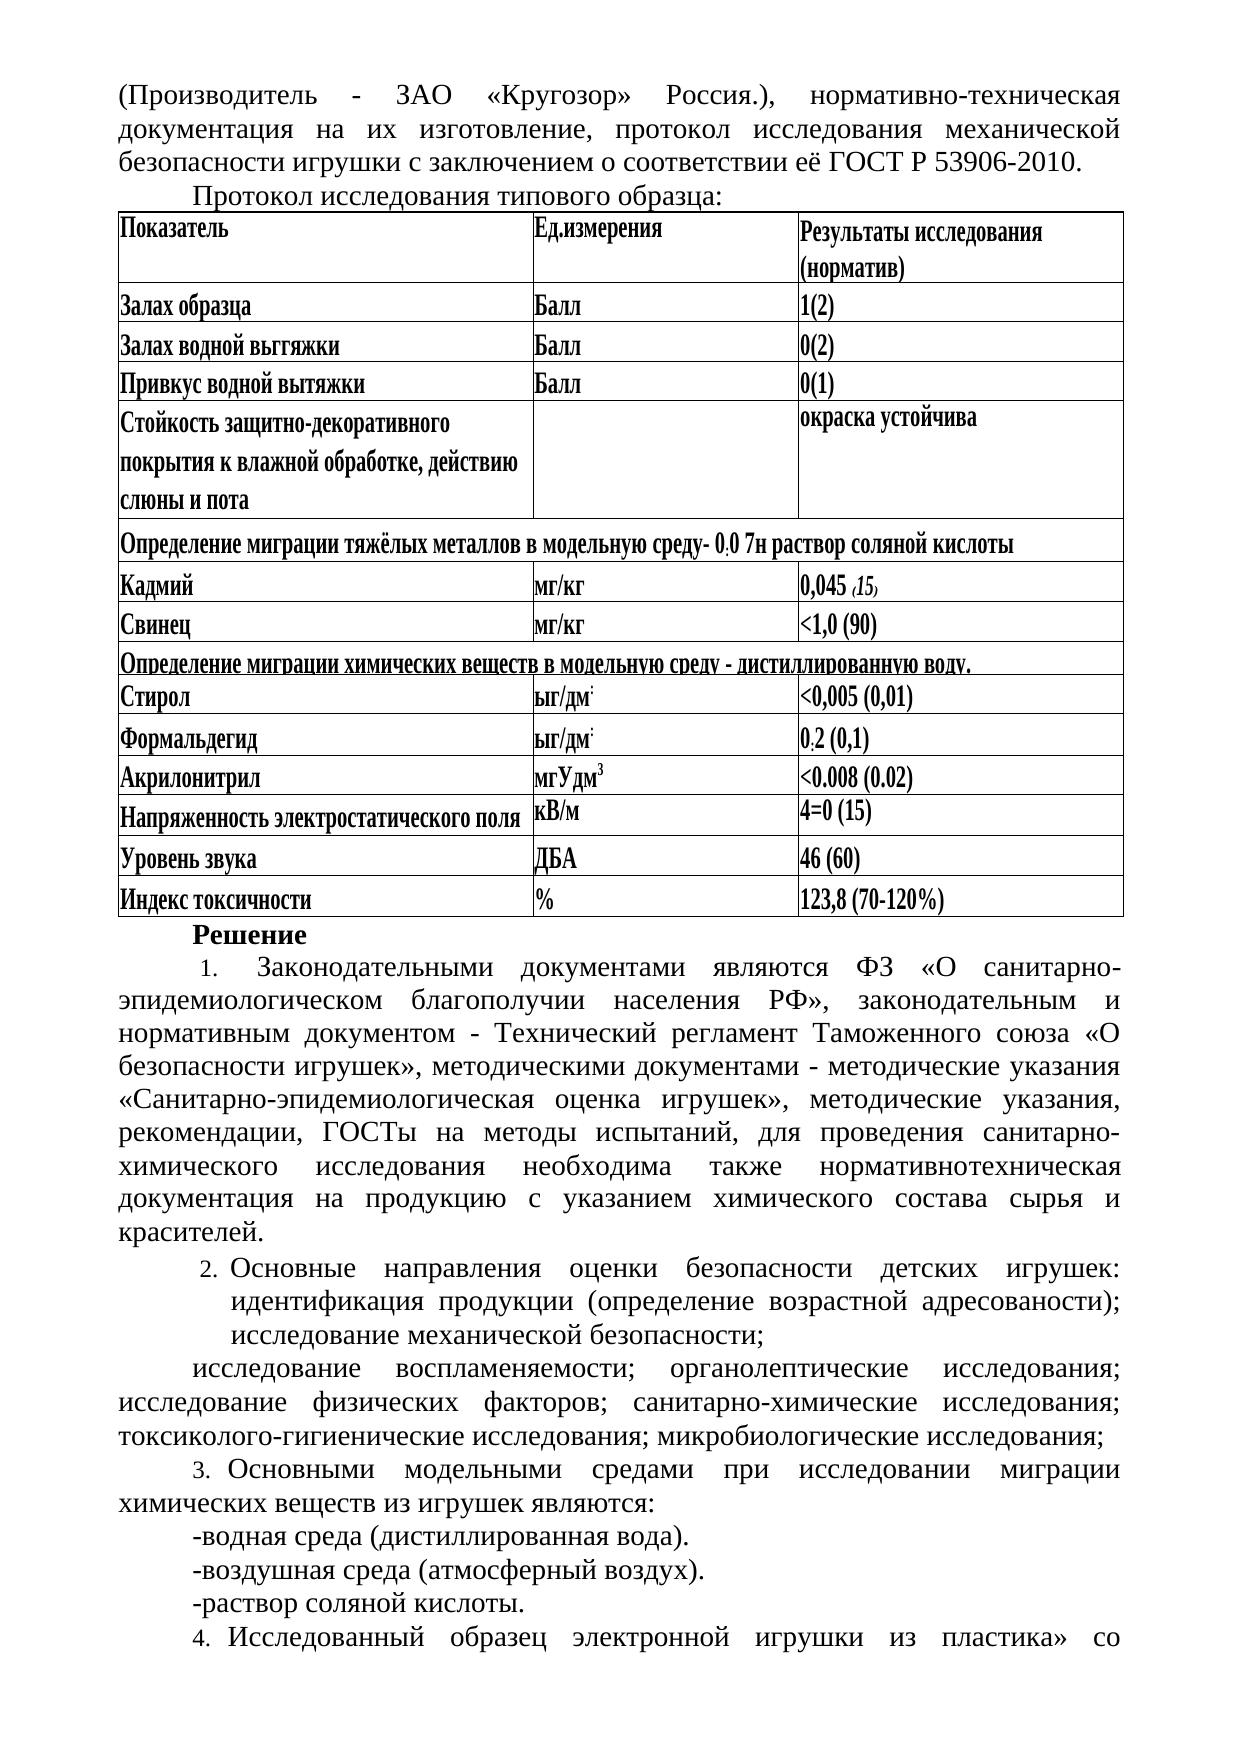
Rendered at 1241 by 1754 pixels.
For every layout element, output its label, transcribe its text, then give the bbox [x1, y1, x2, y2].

list Основные направления оценки безопасности детских игрушек: идентификация продукции (определение возрастной адресованости); исследование механической безопасности; [199, 1250, 1121, 1351]
table_cell Привкус водной вытяжки [119, 362, 533, 400]
list Законодательными документами являются ФЗ «О санитарноэпидемиологическом благополучии населения РФ», законодательным и нормативным документом - Технический регламент Таможенного союза «О безопасности игрушек», методическими документами - методические указания «Санитарно-эпидемиологическая оценка игрушек», методические указания, рекомендации, ГОСТы на методы испытаний, для проведения санитарно-химического исследования необходима также нормативнотехническая документация на продукцию с указанием химического состава сырья и красителей. [118, 950, 1121, 1248]
table_cell Залах образца [119, 283, 533, 321]
table_cell окраска устойчива [799, 401, 1123, 517]
table_cell Стирол [119, 675, 533, 713]
table_cell [534, 401, 798, 517]
table_cell Акрилонитрил [119, 756, 533, 794]
table_cell 1(2) [799, 283, 1123, 321]
table_cell % [534, 876, 798, 916]
table_cell ыг/дм: [534, 714, 798, 755]
table_cell мг/кг [534, 562, 798, 601]
table_cell Залах водной вьггяжки [119, 322, 533, 361]
text -раствор соляной кислоты. [118, 1585, 1121, 1619]
table_cell Формальдегид [119, 714, 533, 755]
list Основными модельными средами при исследовании миграции химических веществ из игрушек являются: [118, 1451, 1121, 1518]
table_cell Балл [534, 283, 798, 321]
table_cell 46 (60) [799, 836, 1123, 875]
table_cell 0,045 (15) [799, 562, 1123, 601]
table_cell <0.008 (0.02) [799, 756, 1123, 794]
text -воздушная среда (атмосферный воздух). [118, 1552, 1121, 1585]
table_cell Стойкость защитно-декоративного покрытия к влажной обработке, действию слюны и пота [119, 401, 533, 517]
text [118, 77, 1121, 178]
text Протокол исследования типового образца: [118, 178, 1121, 211]
table_cell Определение миграции тяжёлых металлов в модельную среду- 0:0 7н раствор соляной кислоты [119, 519, 1123, 561]
table_cell Балл [534, 322, 798, 361]
table_cell 4=0 (15) [799, 795, 1123, 835]
table_header Показатель [119, 213, 533, 282]
table_cell мг/кг [534, 602, 798, 641]
table_cell ыг/дм: [534, 675, 798, 713]
table_cell ДБА [534, 836, 798, 875]
table_cell Свинец [119, 602, 533, 641]
table_cell 0(2) [799, 322, 1123, 361]
text -водная среда (дистиллированная вода). [118, 1518, 1121, 1552]
table_cell Кадмий [119, 562, 533, 601]
table_cell Определение миграции химических веществ в модельную среду - дистиллированную воду. [119, 642, 1123, 673]
table_cell <1,0 (90) [799, 602, 1123, 641]
text исследование воспламеняемости; органолептические исследования; исследование физических факторов; санитарно-химические исследования; токсиколого-гигиенические исследования; микробиологические исследования; [118, 1351, 1121, 1451]
table_cell Уровень звука [119, 836, 533, 875]
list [118, 1619, 1121, 1652]
table_cell мгУдм3 [534, 756, 798, 794]
text Решение [118, 917, 1121, 950]
table_cell 123,8 (70-120%) [799, 876, 1123, 916]
table_cell кВ/м [534, 795, 798, 835]
table_cell 0:2 (0,1) [799, 714, 1123, 755]
table_cell Индекс токсичности [119, 876, 533, 916]
table_cell Напряженность электростатического поля [119, 795, 533, 835]
table_cell Балл [534, 362, 798, 400]
table_header Результаты исследования (норматив) [799, 213, 1123, 282]
table_cell 0(1) [799, 362, 1123, 400]
table_cell <0,005 (0,01) [799, 675, 1123, 713]
table_header Ед.измерения [534, 213, 798, 282]
